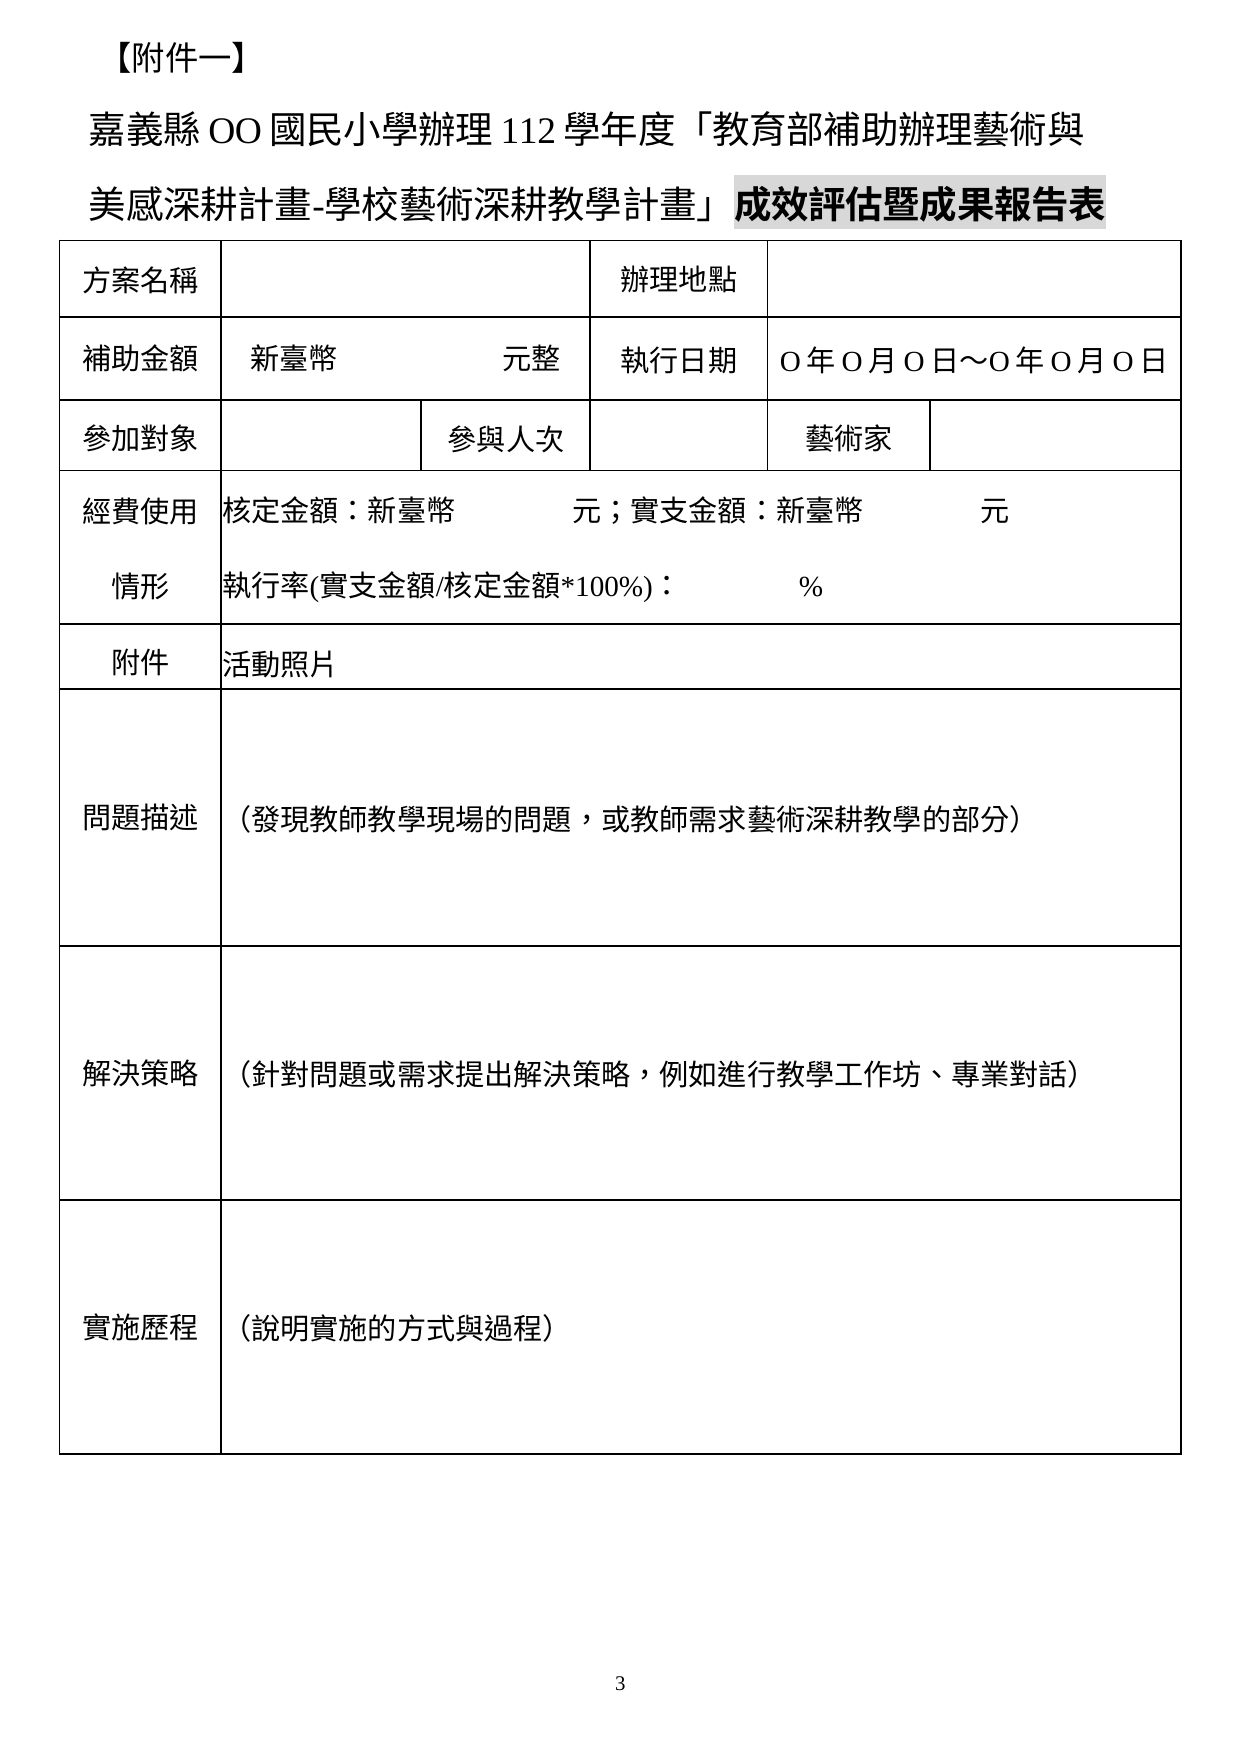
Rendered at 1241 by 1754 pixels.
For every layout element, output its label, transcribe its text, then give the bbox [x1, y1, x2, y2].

table_cell O年O月O日〜O年O月O日 [768, 318, 1180, 399]
table_cell 附件 [60, 625, 220, 688]
table_cell 解決策略 [60, 947, 220, 1199]
table_cell [222, 401, 420, 470]
table_cell 執行日期 [591, 318, 767, 399]
table_cell 核定金額：新臺幣 元；實支金額：新臺幣 元 執行率(實支金額/核定金額*100%)： % 落後請說明及精進策略： [222, 471, 1180, 623]
table_header 方案名稱 [60, 241, 220, 316]
table_cell 新臺幣 元整 [222, 318, 589, 399]
table_cell （說明實施的方式與過程） [222, 1201, 1180, 1453]
text 嘉義縣OO國民小學辦理112學年度「教育部補助辦理藝術與 [89, 89, 1152, 164]
table_cell 實施歷程 [60, 1201, 220, 1453]
table_cell 參與人次 [422, 401, 589, 470]
text 美感深耕計畫-學校藝術深耕教學計畫」成效評估暨成果報告表 [89, 164, 1152, 239]
table_header 辦理地點 [591, 241, 767, 316]
table_cell （發現教師教學現場的問題，或教師需求藝術深耕教學的部分） [222, 690, 1180, 945]
table_cell 參加對象 [60, 401, 220, 470]
table_cell 經費使用 情形 [60, 471, 220, 623]
table_cell 問題描述 [60, 690, 220, 945]
table_cell 藝術家 [768, 401, 929, 470]
table_cell [931, 401, 1180, 470]
table_cell （針對問題或需求提出解決策略，例如進行教學工作坊、專業對話） [222, 947, 1180, 1199]
table_cell [591, 401, 767, 470]
table_cell 活動照片 [222, 625, 1180, 688]
table_header [768, 241, 1180, 316]
table_cell 補助金額 [60, 318, 220, 399]
table_header [222, 241, 589, 316]
